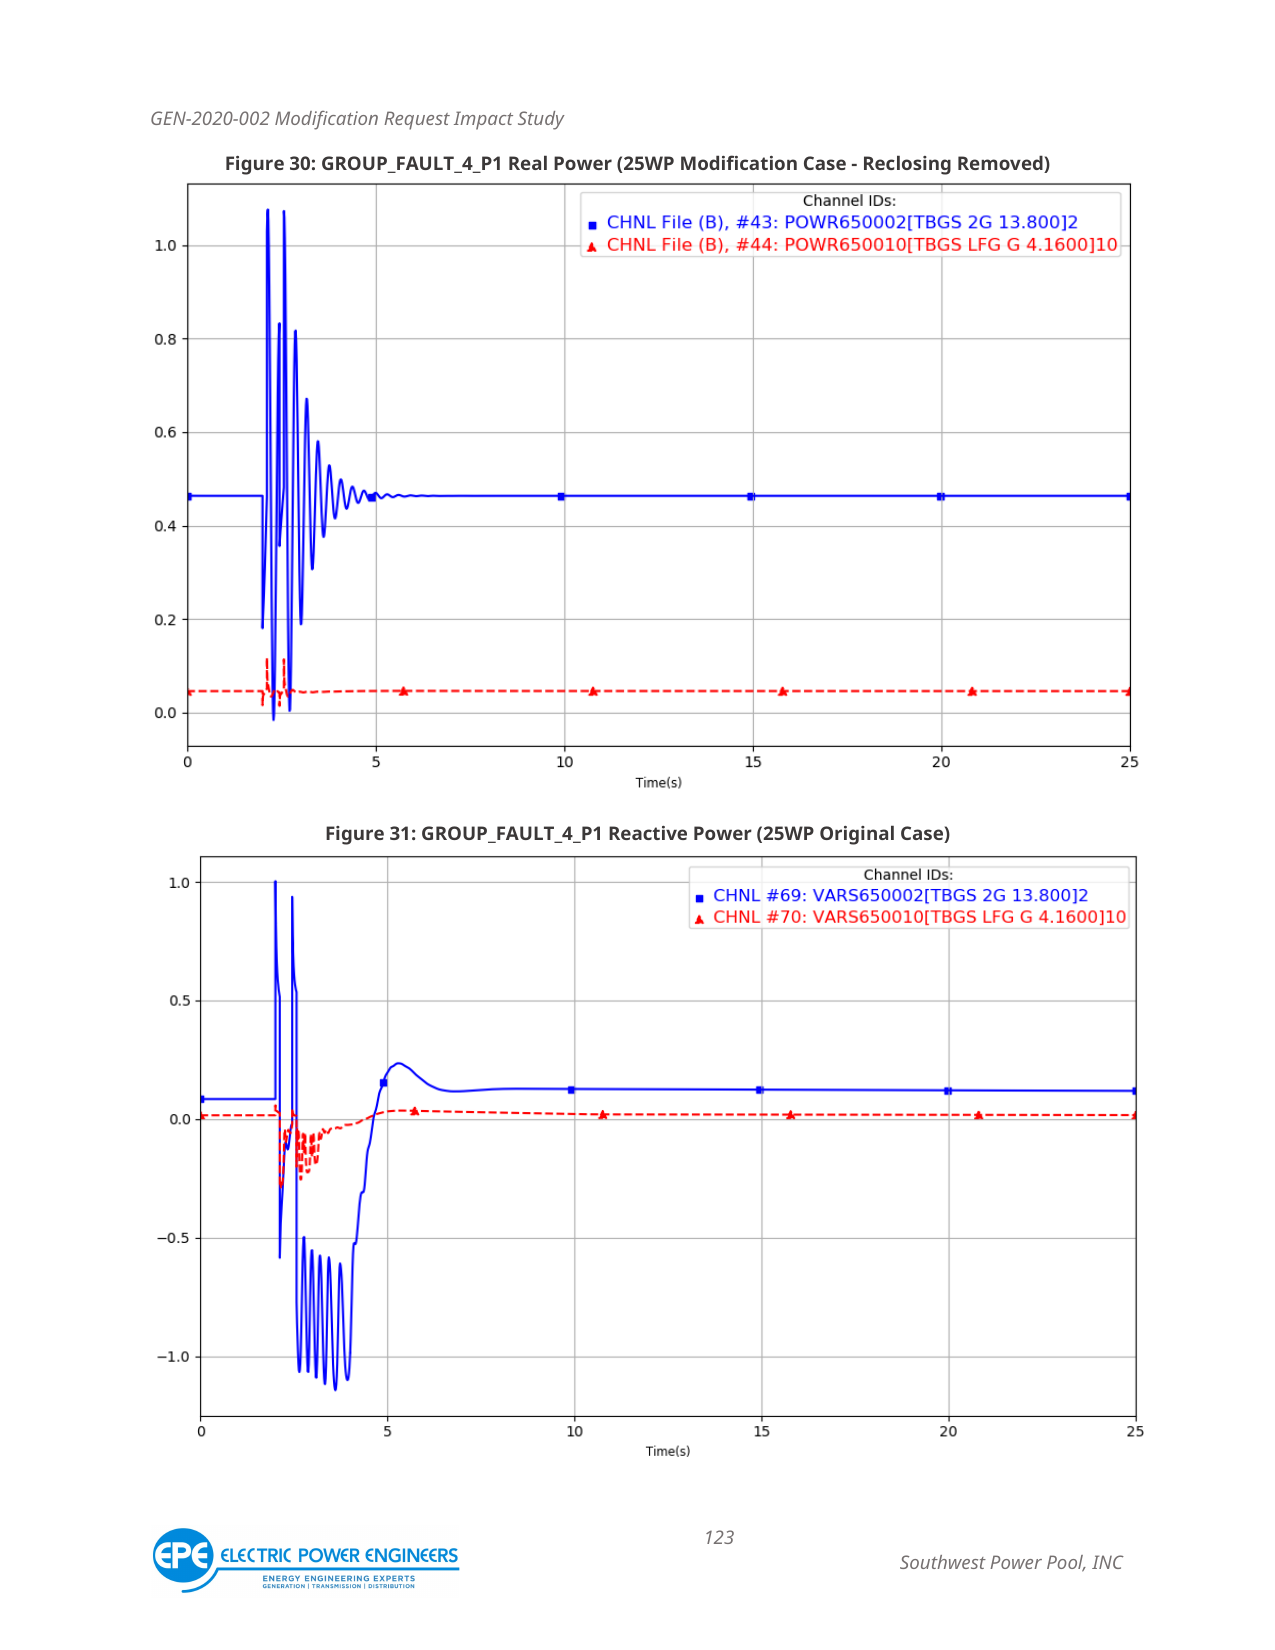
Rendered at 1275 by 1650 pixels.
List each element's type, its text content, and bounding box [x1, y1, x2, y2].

picture [150, 845, 1150, 1463]
text Figure 30: GROUP_FAULT_4_P1 Real Power (25WP Modification Case - Reclosing Removed) [150, 150, 1125, 175]
picture [150, 175, 1147, 796]
picture [150, 1525, 459, 1598]
text Figure 31: GROUP_FAULT_4_P1 Reactive Power (25WP Original Case) [150, 820, 1125, 845]
